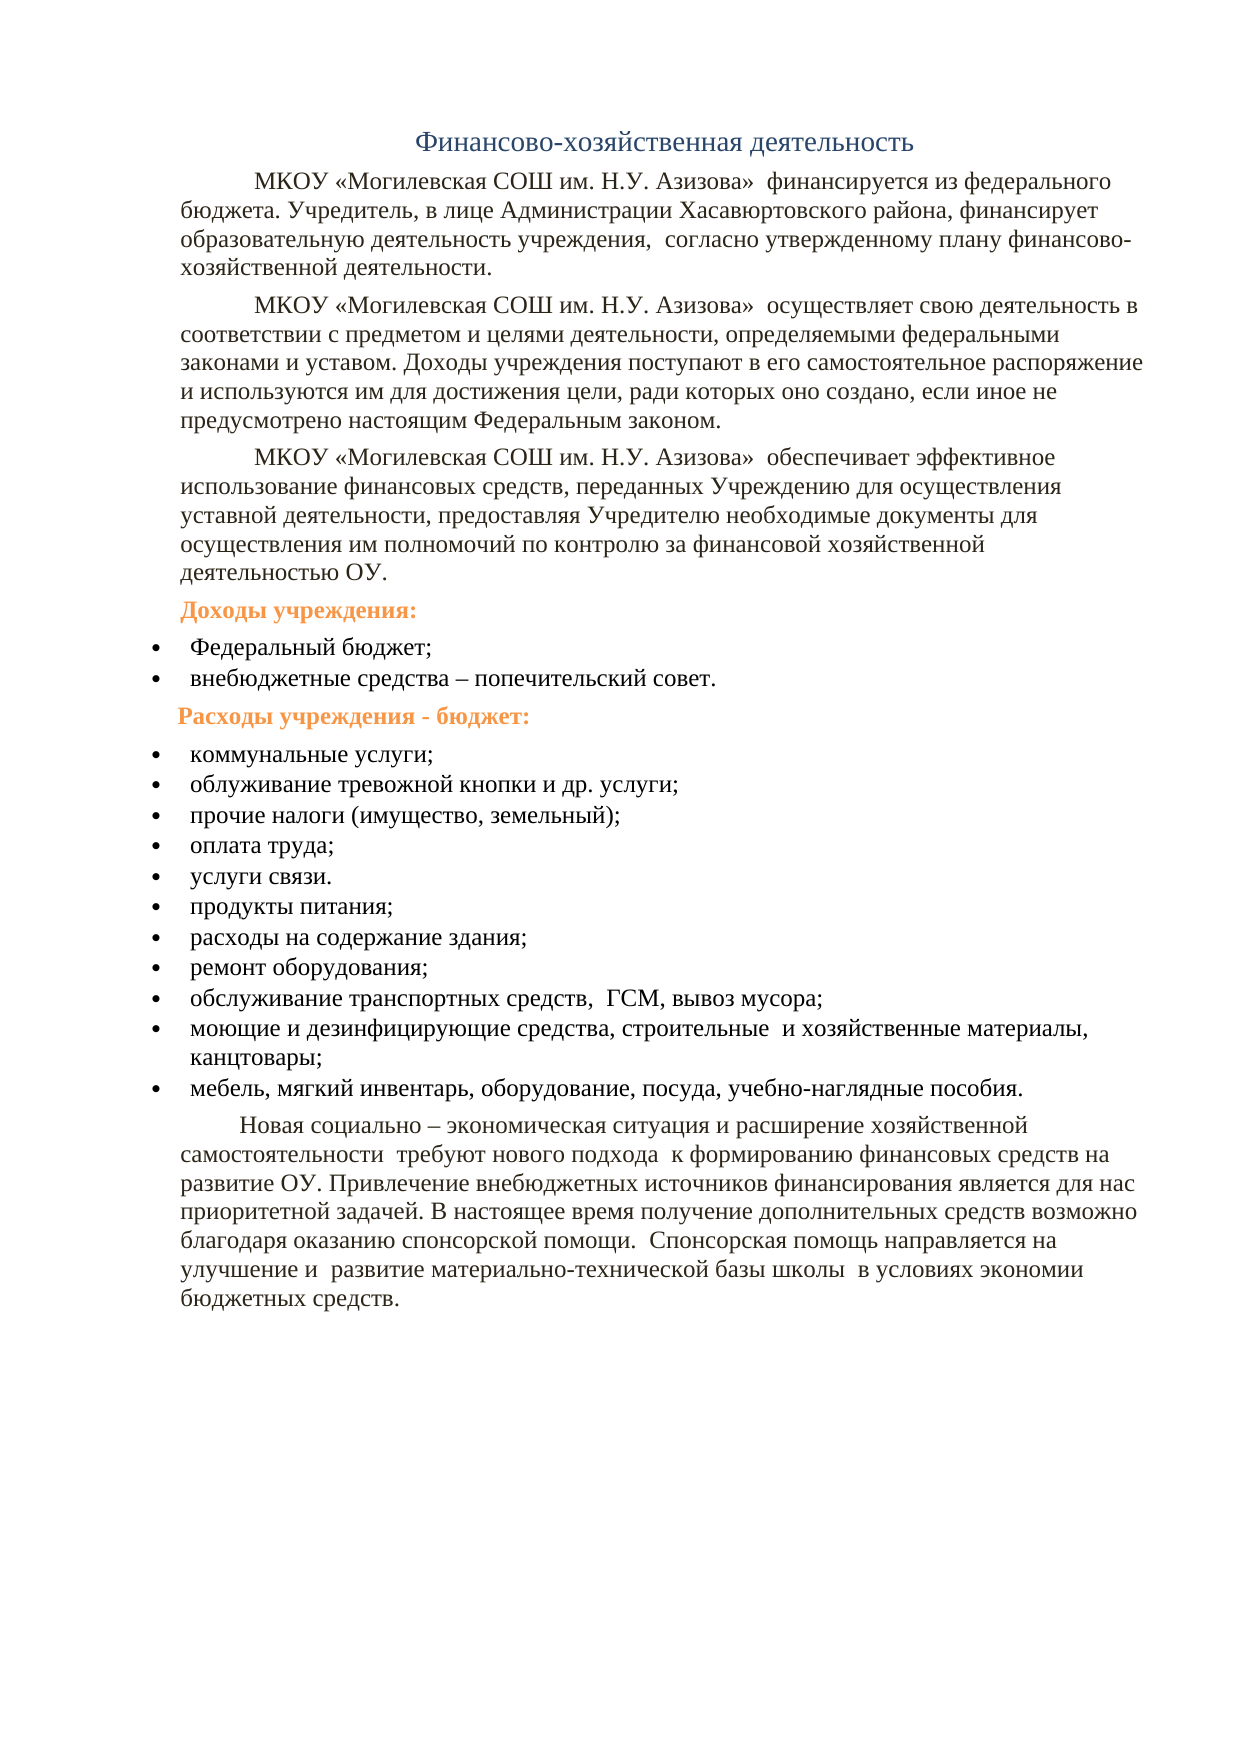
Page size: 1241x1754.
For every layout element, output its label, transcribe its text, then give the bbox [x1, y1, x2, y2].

text МКОУ «Могилевская СОШ им. Н.У. Азизова» финансируется из федерального бюджета. Учредитель, в лице Администрации Хасавюртовского района, финансирует образовательную деятельность учреждения, согласно утвержденному плану финансово-хозяйственной деятельности. [180, 166, 1149, 281]
text Доходы учреждения: [180, 595, 1149, 624]
list облуживание тревожной кнопки и др. услуги; [152, 769, 1152, 798]
text Новая социально – экономическая ситуация и расширение хозяйственной самостоятельности требуют нового подхода к формированию финансовых средств на развитие ОУ. Привлечение внебюджетных источников финансирования является для нас приоритетной задачей. В настоящее время получение дополнительных средств возможно благодаря оказанию спонсорской помощи. Спонсорская помощь направляется на улучшение и развитие материально-технической базы школы в условиях экономии бюджетных средств. [180, 1110, 1149, 1311]
list коммунальные услуги; [152, 739, 1152, 767]
text МКОУ «Могилевская СОШ им. Н.У. Азизова» обеспечивает эффективное использование финансовых средств, переданных Учреждению для осуществления уставной деятельности, предоставляя Учредителю необходимые документы для осуществления им полномочий по контролю за финансовой хозяйственной деятельностью ОУ. [180, 442, 1149, 586]
list ремонт оборудования; [152, 952, 1152, 981]
list мебель, мягкий инвентарь, оборудование, посуда, учебно-наглядные пособия. [152, 1073, 1152, 1101]
text МКОУ «Могилевская СОШ им. Н.У. Азизова» осуществляет свою деятельность в соответствии с предметом и целями деятельности, определяемыми федеральными законами и уставом. Доходы учреждения поступают в его самостоятельное распоряжение и используются им для достижения цели, ради которых оно создано, если иное не предусмотрено настоящим Федеральным законом. [180, 290, 1149, 434]
list продукты питания; [152, 891, 1152, 920]
text Финансово-хозяйственная деятельность [177, 124, 1152, 157]
list расходы на содержание здания; [152, 922, 1152, 951]
list услуги связи. [152, 861, 1152, 889]
list прочие налоги (имущество, земельный); [152, 800, 1152, 828]
list Федеральный бюджет; [152, 632, 1152, 661]
list оплата труда; [152, 830, 1152, 859]
list моющие и дезинфицирующие средства, строительные и хозяйственные материалы, канцтовары; [152, 1013, 1152, 1071]
text Расходы учреждения - бюджет: [177, 701, 1152, 729]
list внебюджетные средства – попечительский совет. [152, 663, 1152, 692]
list обслуживание транспортных средств, ГСМ, вывоз мусора; [152, 983, 1152, 1012]
